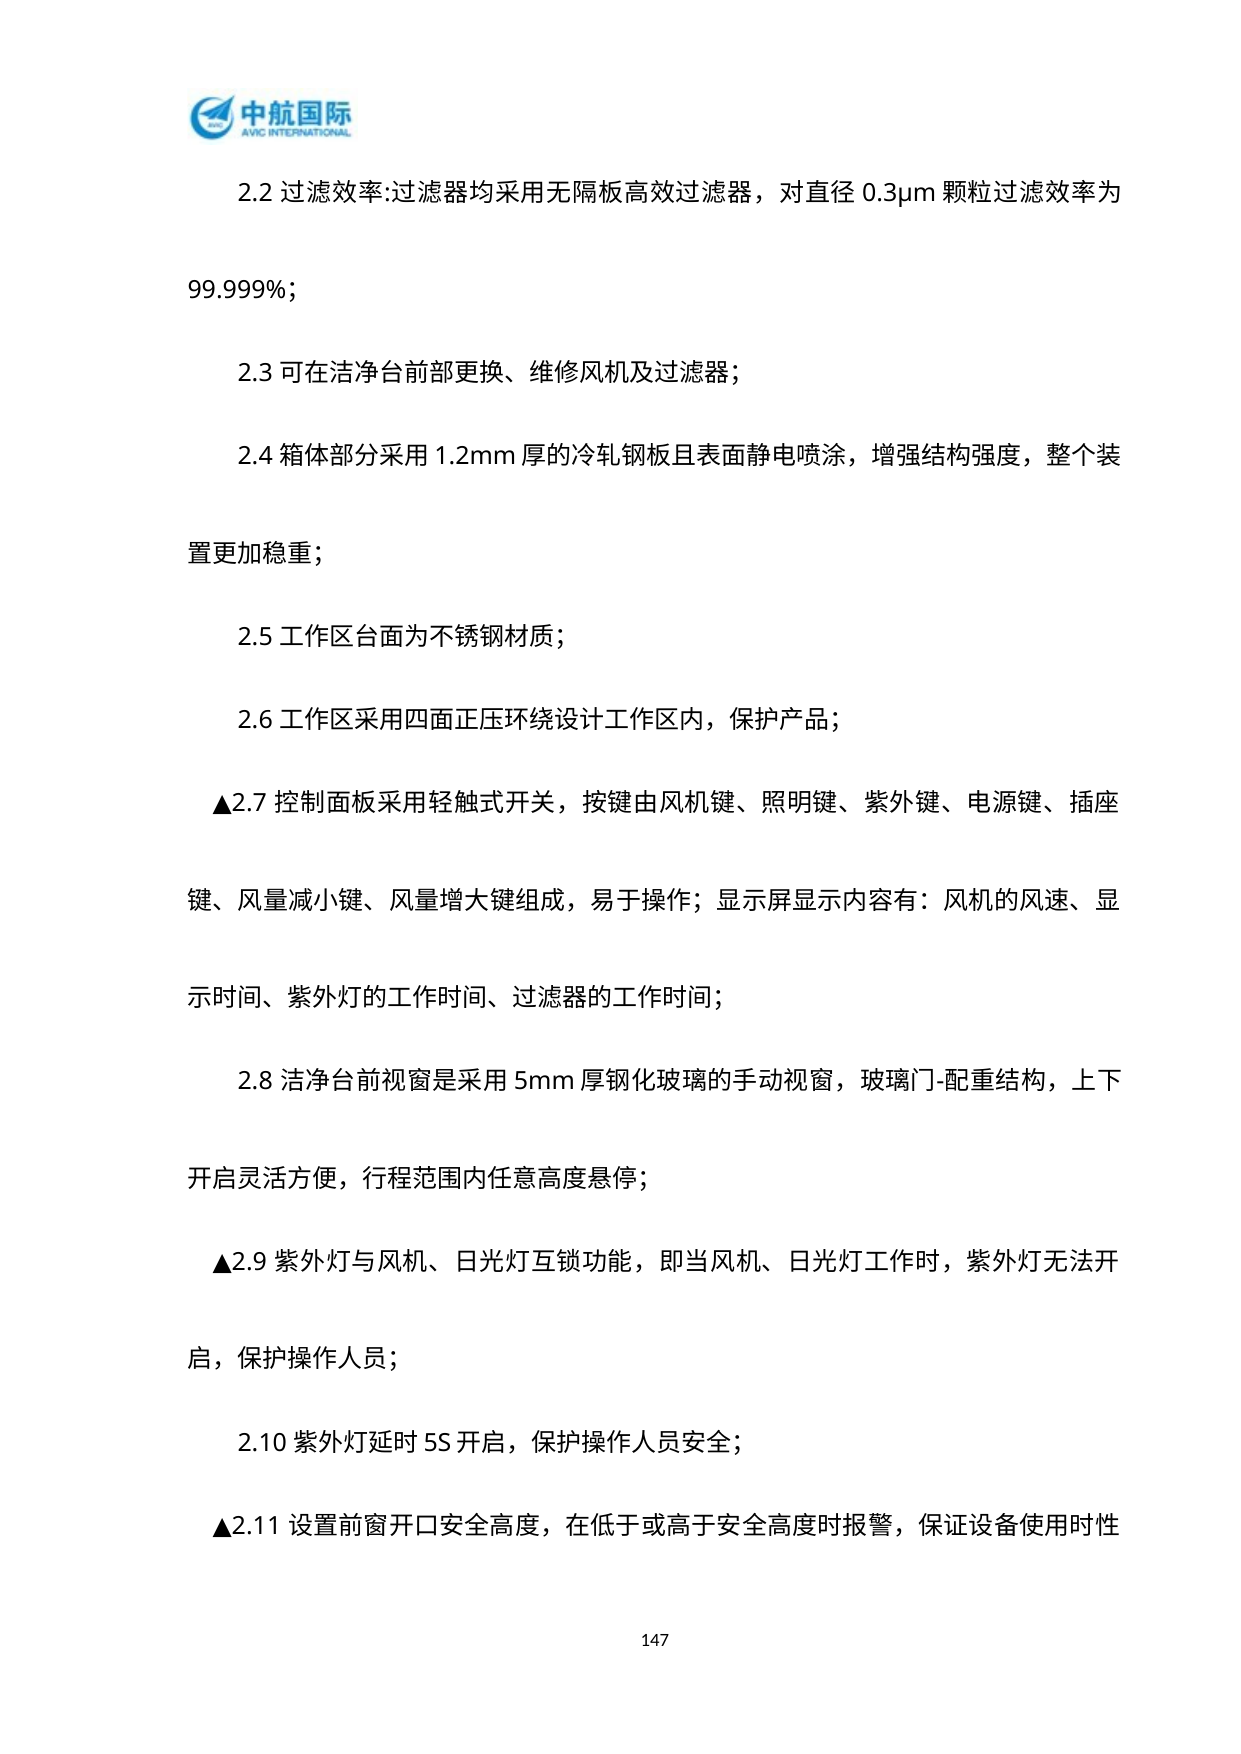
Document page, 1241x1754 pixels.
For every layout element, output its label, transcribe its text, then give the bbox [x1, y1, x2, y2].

text ▲2.9 紫外灯与风机、日光灯互锁功能，即当风机、日光灯工作时，紫外灯无法开启，保护操作人员； [187, 1227, 1122, 1389]
picture [187, 88, 358, 145]
text ▲2.11 设置前窗开口安全高度，在低于或高于安全高度时报警，保证设备使用时性能稳定； [187, 1491, 1122, 1556]
text 2.3 可在洁净台前部更换、维修风机及过滤器； [187, 338, 1122, 403]
text 2.8 洁净台前视窗是采用5mm厚钢化玻璃的手动视窗，玻璃门-配重结构，上下开启灵活方便，行程范围内任意高度悬停； [187, 1046, 1122, 1209]
text ▲2.7 控制面板采用轻触式开关，按键由风机键、照明键、紫外键、电源键、插座键、风量减小键、风量增大键组成，易于操作；显示屏显示内容有：风机的风速、显示时间、紫外灯的工作时间、过滤器的工作时间； [187, 768, 1122, 1028]
text 2.10 紫外灯延时5S开启，保护操作人员安全； [187, 1408, 1122, 1473]
text 2.2 过滤效率:过滤器均采用无隔板高效过滤器，对直径0.3μm颗粒过滤效率为99.999%； [187, 158, 1122, 320]
text 2.4 箱体部分采用1.2mm厚的冷轧钢板且表面静电喷涂，增强结构强度，整个装置更加稳重； [187, 421, 1122, 584]
text 2.6 工作区采用四面正压环绕设计工作区内，保护产品； [187, 685, 1122, 750]
text 2.5 工作区台面为不锈钢材质； [187, 602, 1122, 667]
